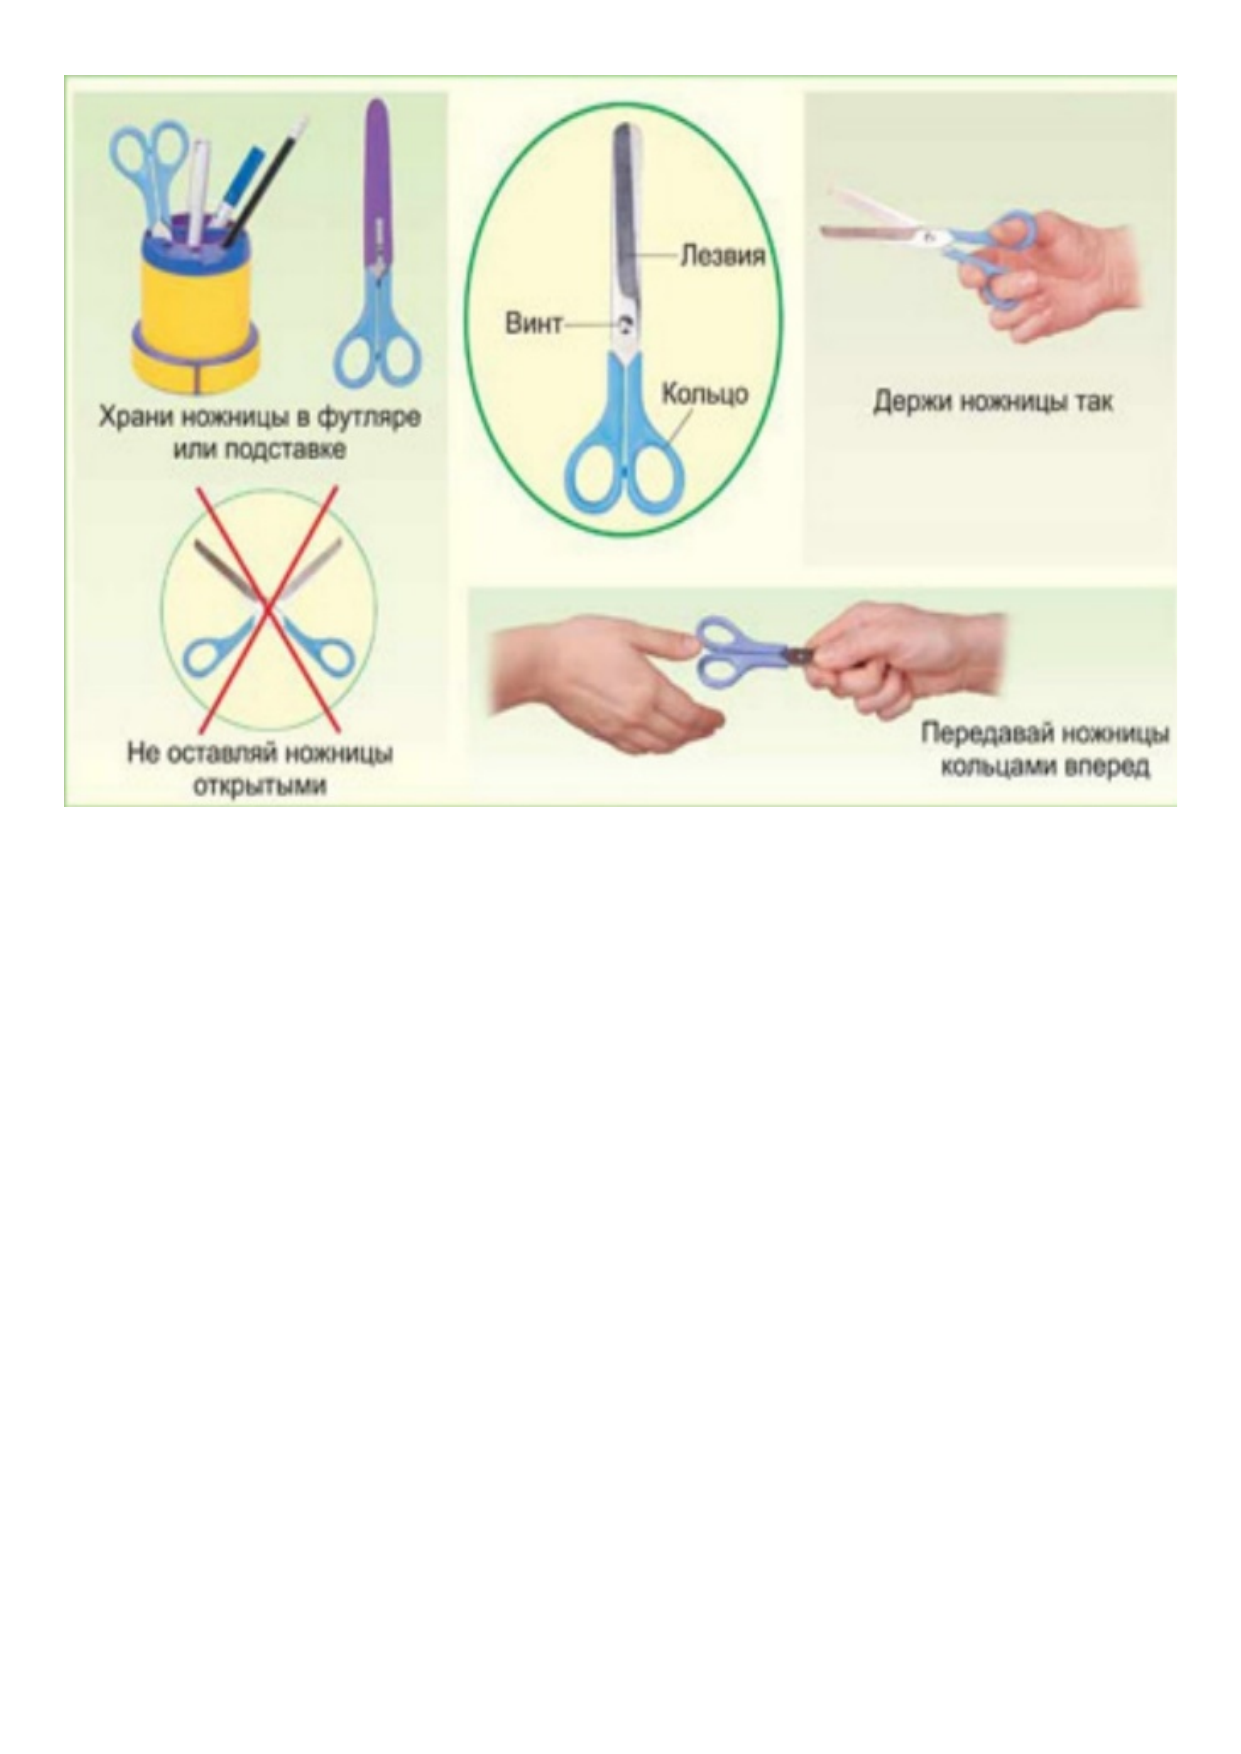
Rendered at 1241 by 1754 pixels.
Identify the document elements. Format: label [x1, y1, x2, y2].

picture [64, 75, 1178, 807]
